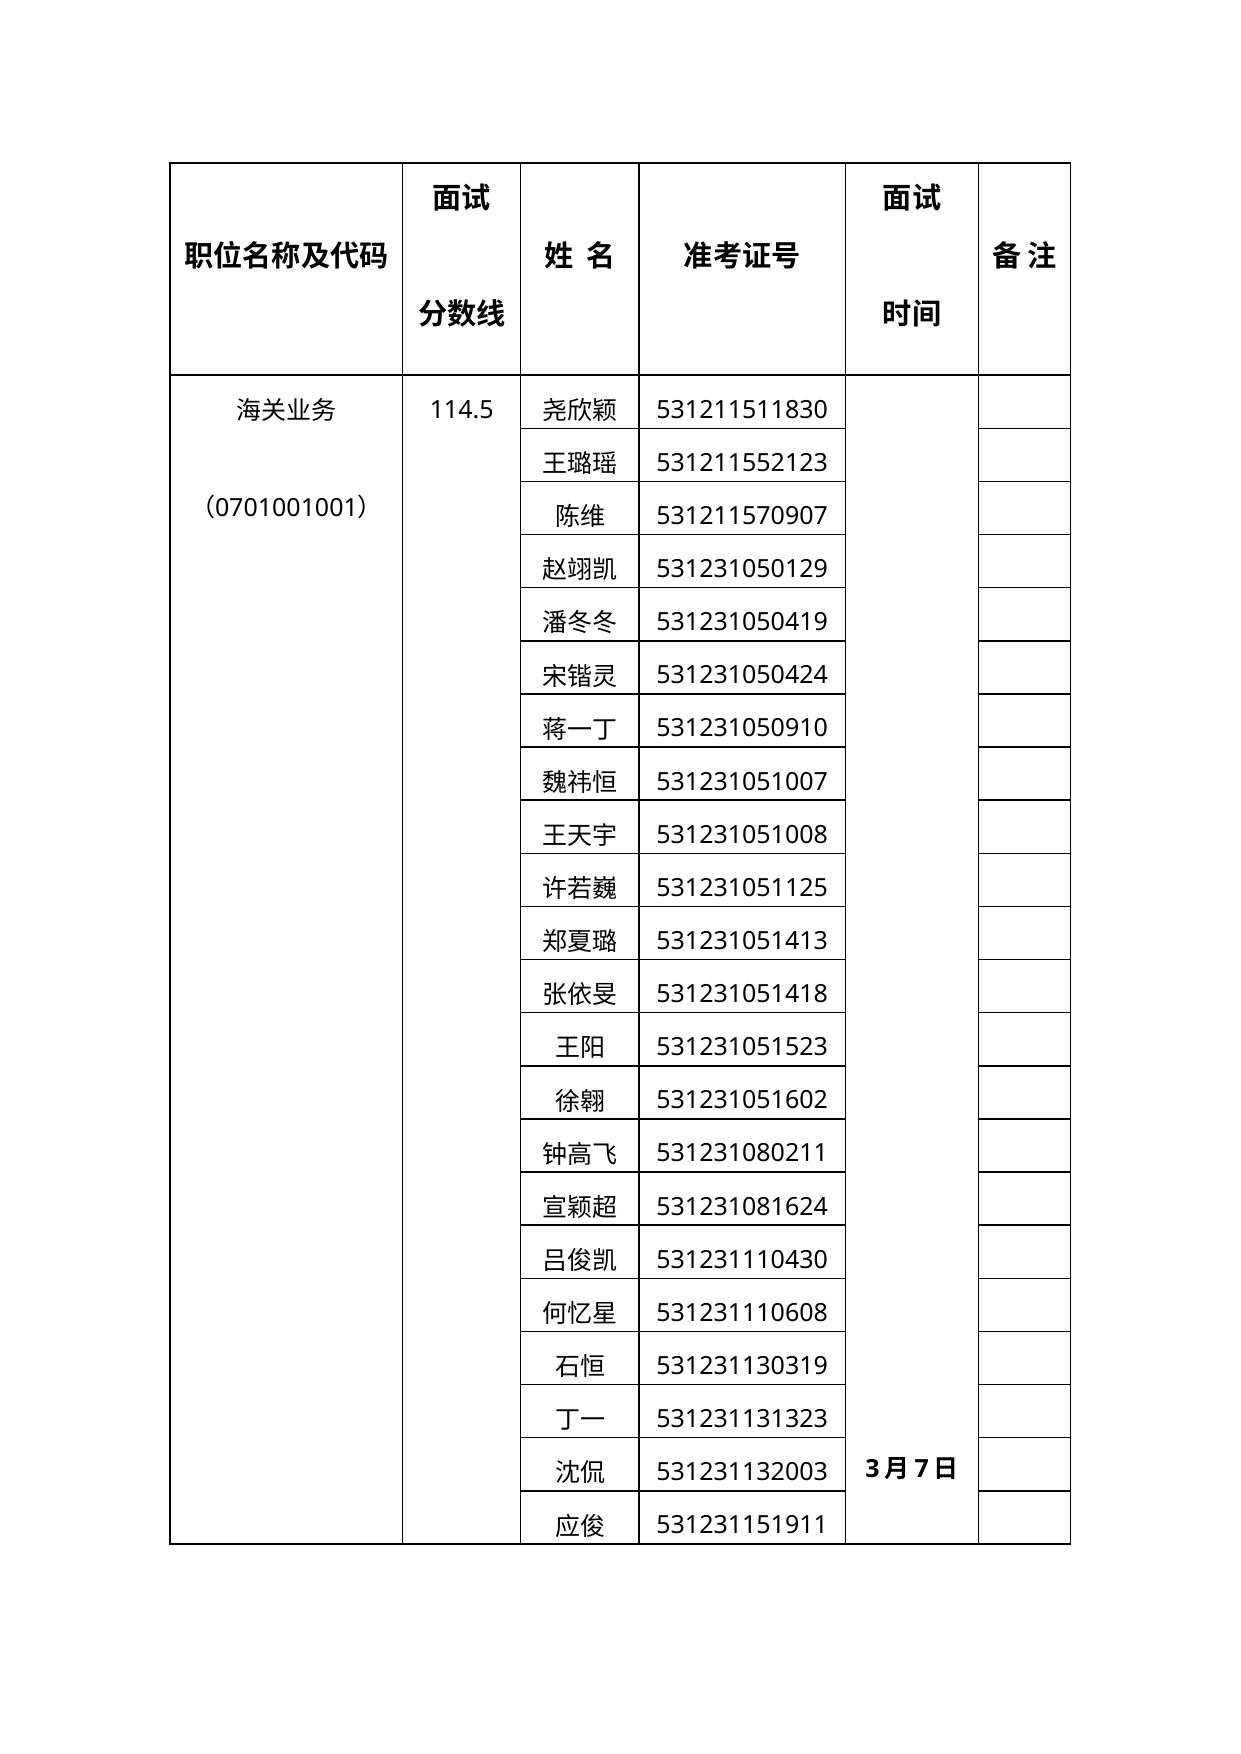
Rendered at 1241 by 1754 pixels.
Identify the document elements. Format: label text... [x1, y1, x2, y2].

table_cell [1059, 429, 1070, 481]
table_cell 531231051413 [640, 907, 845, 959]
table_header 备 注 [979, 164, 1070, 374]
table_cell [979, 801, 1070, 852]
table_cell 蒋一丁 [521, 695, 638, 746]
table_cell 王璐瑶 [521, 429, 638, 481]
table_cell [979, 1492, 1070, 1543]
table_cell 531231151911 [640, 1492, 845, 1543]
table_cell 531231080211 [640, 1120, 845, 1171]
table_cell 钟高飞 [521, 1120, 638, 1171]
table_cell 531231050419 [640, 588, 845, 640]
table_cell 尧欣颖 [521, 376, 638, 427]
table_cell 531231081624 [640, 1173, 845, 1224]
table_cell 吕俊凯 [521, 1226, 638, 1277]
table_cell 徐翱 [521, 1067, 638, 1118]
table_cell [979, 1385, 1070, 1437]
table_cell [979, 1067, 1070, 1118]
table_cell [979, 1279, 1070, 1331]
table_cell 宣颖超 [521, 1173, 638, 1224]
table_cell 潘冬冬 [521, 588, 638, 640]
table_cell [979, 907, 1070, 959]
table_cell 王天宇 [521, 801, 638, 852]
table_cell 宋锴灵 [521, 642, 638, 693]
table_cell 531231051125 [640, 854, 845, 906]
table_cell [979, 642, 1070, 693]
table_cell [979, 1120, 1070, 1171]
table_cell [979, 695, 1070, 746]
table_cell 丁一 [521, 1385, 638, 1437]
table_header 姓 名 [521, 164, 638, 374]
table_cell 郑夏璐 [521, 907, 638, 959]
table_cell 531231051602 [640, 1067, 845, 1118]
table_cell 沈侃 [521, 1438, 638, 1490]
table_cell 张依旻 [521, 960, 638, 1012]
table_cell 531231130319 [640, 1332, 845, 1384]
table_cell 陈维 [521, 482, 638, 534]
table_cell [979, 429, 989, 481]
table_cell 许若巍 [521, 854, 638, 906]
table_cell 531211570907 [640, 482, 845, 534]
table_cell 531231051418 [640, 960, 845, 1012]
table_header 职位名称及代码 [171, 164, 402, 374]
table_cell 石恒 [521, 1332, 638, 1384]
table_cell [979, 535, 1070, 587]
table_cell [979, 588, 1070, 640]
table_cell [979, 1332, 1070, 1384]
table_cell 魏祎恒 [521, 748, 638, 799]
table_cell 王阳 [521, 1013, 638, 1065]
table_cell 531231051523 [640, 1013, 845, 1065]
table_cell 赵翊凯 [521, 535, 638, 587]
table_cell 531231110608 [640, 1279, 845, 1331]
table_cell [979, 854, 1070, 906]
table_cell 531231050129 [640, 535, 845, 587]
table_cell 531231051008 [640, 801, 845, 852]
table_cell [979, 1438, 1070, 1490]
table_cell [979, 748, 1070, 799]
table_cell 114.5 [403, 376, 520, 1543]
table_cell 531231050910 [640, 695, 845, 746]
table_cell [979, 1173, 1070, 1224]
table_cell 531231132003 [640, 1438, 845, 1490]
table_cell 531211552123 [640, 429, 845, 481]
table_cell [979, 482, 1070, 534]
table_cell 531231131323 [640, 1385, 845, 1437]
table_cell [979, 376, 1070, 427]
table_cell 531211511830 [640, 376, 845, 427]
table_cell 531231051007 [640, 748, 845, 799]
table_header 面试 时间 [846, 164, 978, 374]
table_cell 3月7日 [846, 376, 978, 1543]
table_cell 应俊 [521, 1492, 638, 1543]
table_cell 531231110430 [640, 1226, 845, 1277]
table_header 面试 分数线 [403, 164, 520, 374]
table_header 准考证号 [640, 164, 845, 374]
table_cell 何忆星 [521, 1279, 638, 1331]
table_cell 海关业务（0701001001） [171, 376, 402, 1543]
table_cell [979, 1226, 1070, 1277]
table_cell [979, 1013, 1070, 1065]
table_cell 531231050424 [640, 642, 845, 693]
table_cell [979, 960, 1070, 1012]
